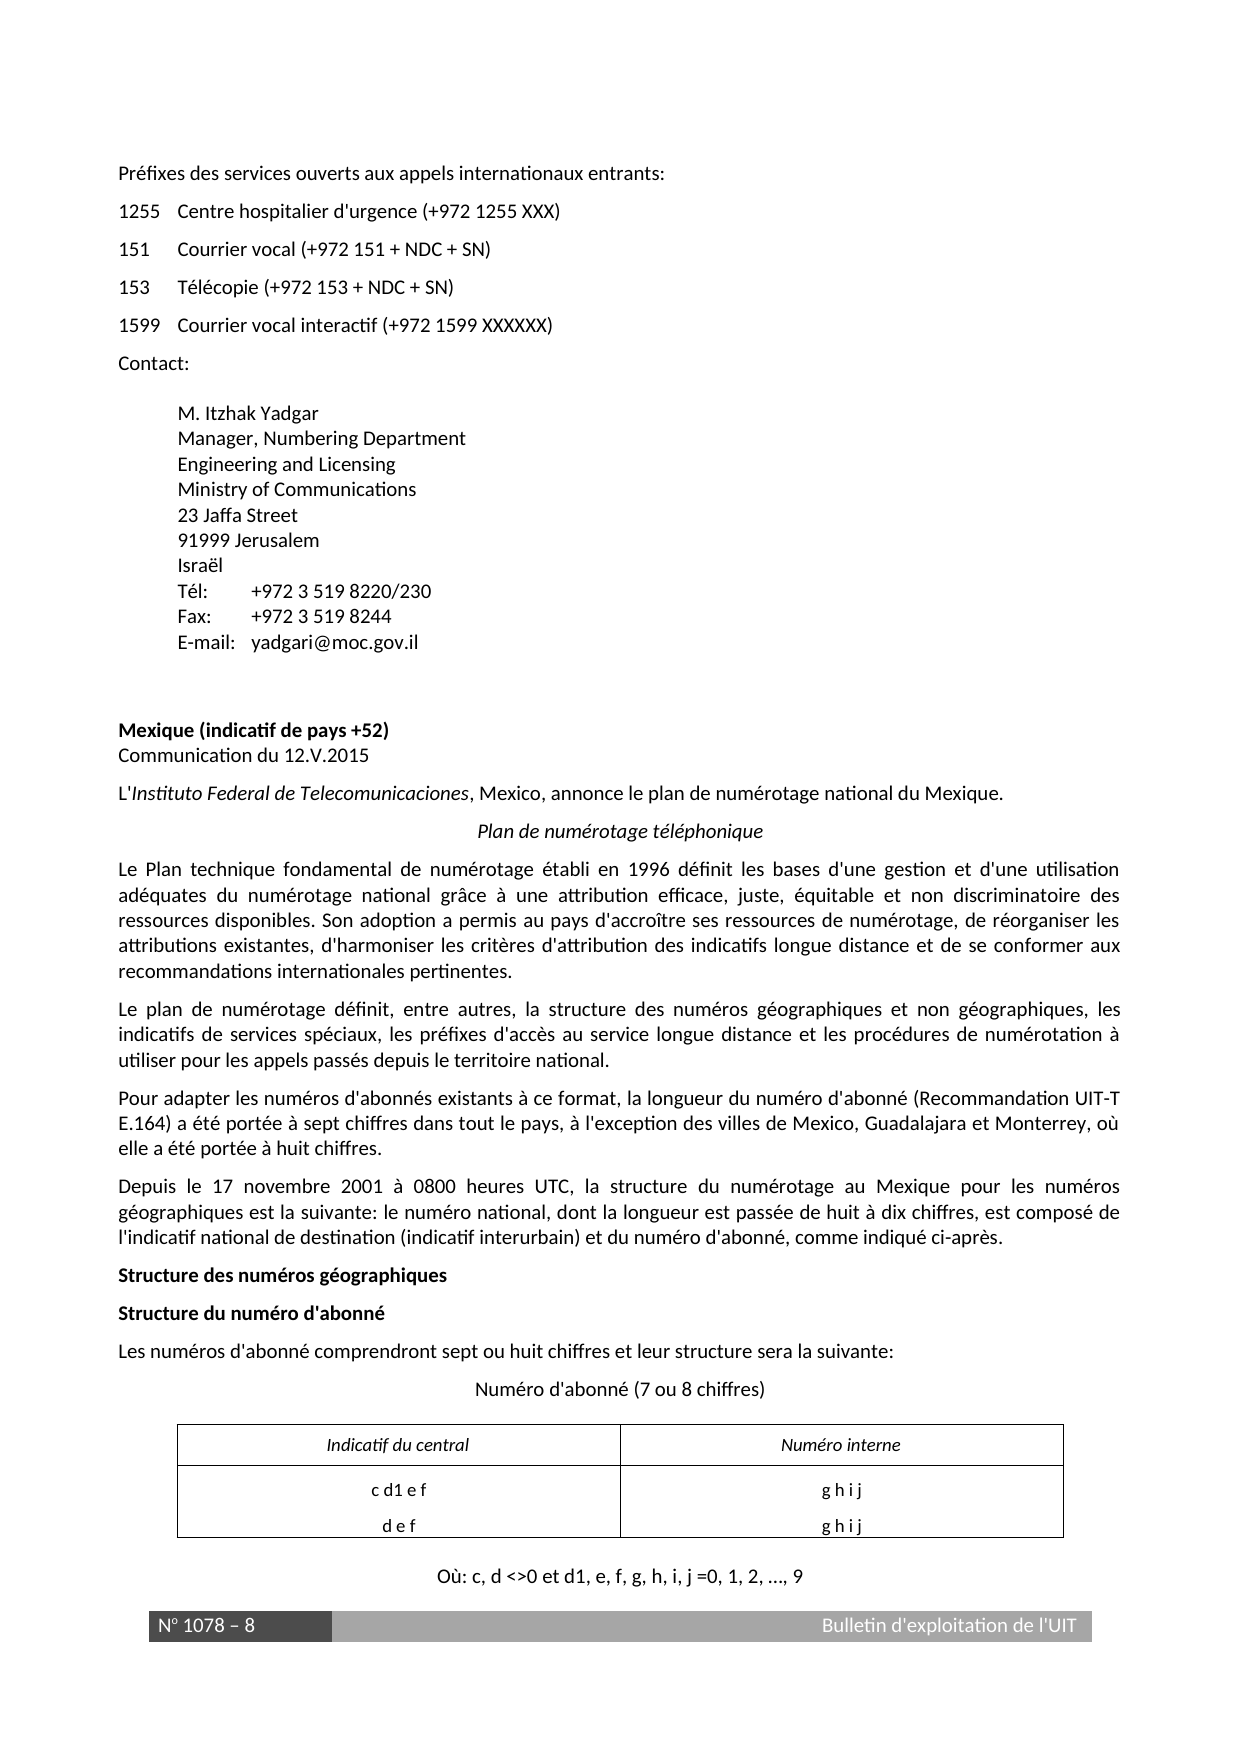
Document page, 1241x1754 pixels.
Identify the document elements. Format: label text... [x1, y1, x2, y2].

text Le plan de numérotage définit, entre autres, la structure des numéros géographiques et non géographiques, les indicatifs de services spéciaux, les préfixes d'accès au service longue distance et les procédures de numérotation à utiliser pour les appels passés depuis le territoire national. [118, 996, 1122, 1072]
text Numéro d'abonné (7 ou 8 chiffres) [118, 1376, 1122, 1401]
text Le Plan technique fondamental de numérotage établi en 1996 définit les bases d'une gestion et d'une utilisation adéquates du numérotage national grâce à une attribution efficace, juste, équitable et non discriminatoire des ressources disponibles. Son adoption a permis au pays d'accroître ses ressources de numérotage, de réorganiser les attributions existantes, d'harmoniser les critères d'attribution des indicatifs longue distance et de se conformer aux recommandations internationales pertinentes. [118, 856, 1122, 983]
table_header Indicatif du central [178, 1425, 620, 1465]
text Préfixes des services ouverts aux appels internationaux entrants: [118, 160, 1122, 186]
table_cell c d1 e f [178, 1466, 620, 1501]
table_cell d e f [178, 1501, 620, 1537]
text Mexique (indicatif de pays +52) Communication du 12.V.2015 [118, 717, 1122, 768]
text Plan de numérotage téléphonique [118, 818, 1122, 844]
table_cell g h i j [621, 1466, 1063, 1501]
text Structure des numéros géographiques [118, 1262, 1122, 1288]
text M. Itzhak Yadgar Manager, Numbering Department Engineering and Licensing Ministry of Communications 23 Jaffa Street 91999 Jerusalem Israël Tél: +972 3 519 8220/230 Fax: +972 3 519 8244 E-mail: yadgari@moc.gov.il [118, 400, 1122, 654]
text Où: c, d <>0 et d1, e, f, g, h, i, j =0, 1, 2, …, 9 [118, 1563, 1122, 1588]
text Depuis le 17 novembre 2001 à 0800 heures UTC, la structure du numérotage au Mexique pour les numéros géographiques est la suivante: le numéro national, dont la longueur est passée de huit à dix chiffres, est composé de l'indicatif national de destination (indicatif interurbain) et du numéro d'abonné, comme indiqué ci-après. [118, 1173, 1122, 1250]
text L'Instituto Federal de Telecomunicaciones, Mexico, annonce le plan de numérotage national du Mexique. [118, 781, 1122, 806]
text Contact: [118, 350, 1122, 375]
text Structure du numéro d'abonné [118, 1300, 1122, 1326]
text 153 Télécopie (+972 153 + NDC + SN) [118, 274, 1122, 299]
text 1255 Centre hospitalier d'urgence (+972 1255 XXX) [118, 198, 1122, 223]
table_header Numéro interne [621, 1425, 1063, 1465]
text 1599 Courrier vocal interactif (+972 1599 XXXXXX) [118, 312, 1122, 337]
text Les numéros d'abonné comprendront sept ou huit chiffres et leur structure sera la suivante: [118, 1338, 1122, 1363]
table_cell g h i j [621, 1501, 1063, 1537]
text 151 Courrier vocal (+972 151 + NDC + SN) [118, 236, 1122, 261]
text Pour adapter les numéros d'abonnés existants à ce format, la longueur du numéro d'abonné (Recommandation UIT-T E.164) a été portée à sept chiffres dans tout le pays, à l'exception des villes de Mexico, Guadalajara et Monterrey, où elle a été portée à huit chiffres. [118, 1085, 1122, 1161]
